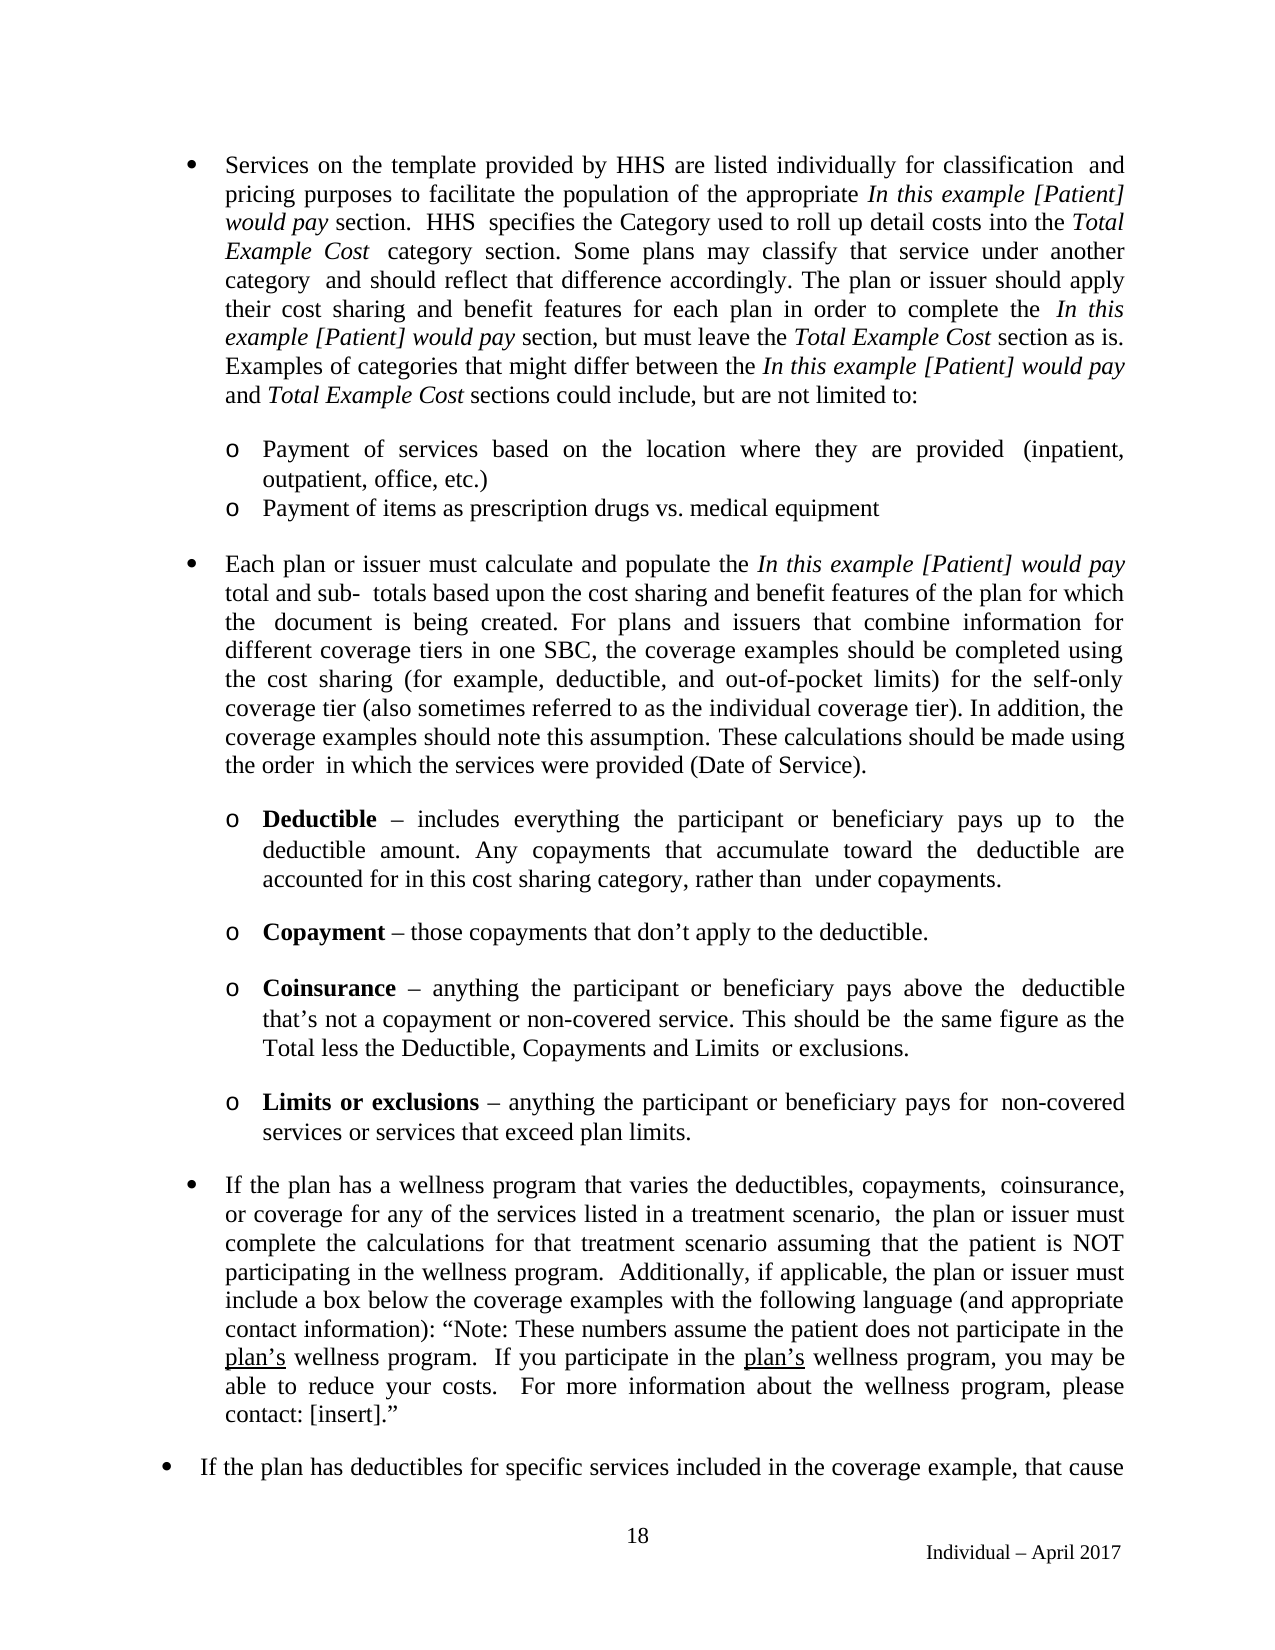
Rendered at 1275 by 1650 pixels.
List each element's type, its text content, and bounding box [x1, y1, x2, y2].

list Each plan or issuer must calculate and populate the In this example [Patient] would pay total and sub- totals based upon the cost sharing and benefit features of the plan for which the document is being created. For plans and issuers that combine information for different coverage tiers in one SBC, the coverage examples should be completed using the cost sharing (for example, deductible, and out-of-pocket limits) for the self-only coverage tier (also sometimes referred to as the individual coverage tier). In addition, the coverage examples should note this assumption. These calculations should be made using the order in which the services were provided (Date of Service). [187, 549, 1125, 779]
list Payment of items as prescription drugs vs. medical equipment [225, 493, 1125, 524]
list Limits or exclusions – anything the participant or beneficiary pays for non-covered services or services that exceed plan limits. [225, 1087, 1125, 1146]
list Coinsurance – anything the participant or beneficiary pays above the deductible that’s not a copayment or non-covered service. This should be the same figure as the Total less the Deductible, Copayments and Limits or exclusions. [225, 973, 1125, 1062]
list Services on the template provided by HHS are listed individually for classification and pricing purposes to facilitate the population of the appropriate In this example [Patient] would pay section. HHS specifies the Category used to roll up detail costs into the Total Example Cost category section. Some plans may classify that service under another category and should reflect that difference accordingly. The plan or issuer should apply their cost sharing and benefit features for each plan in order to complete the In this example [Patient] would pay section, but must leave the Total Example Cost section as is. Examples of categories that might differ between the In this example [Patient] would pay and Total Example Cost sections could include, but are not limited to: [187, 150, 1125, 409]
list Payment of services based on the location where they are provided (inpatient, outpatient, office, etc.) [225, 434, 1125, 493]
list Copayment – those copayments that don’t apply to the deductible. [225, 917, 1125, 948]
list If the plan has a wellness program that varies the deductibles, copayments, coinsurance, or coverage for any of the services listed in a treatment scenario, the plan or issuer must complete the calculations for that treatment scenario assuming that the patient is NOT participating in the wellness program. Additionally, if applicable, the plan or issuer must include a box below the coverage examples with the following language (and appropriate contact information): “Note: These numbers assume the patient does not participate in the plan’s wellness program. If you participate in the plan’s wellness program, you may be able to reduce your costs. For more information about the wellness program, please contact: [insert].” [187, 1171, 1125, 1428]
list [162, 1453, 1125, 1481]
list Deductible – includes everything the participant or beneficiary pays up to the deductible amount. Any copayments that accumulate toward the deductible are accounted for in this cost sharing category, rather than under copayments. [225, 804, 1125, 892]
